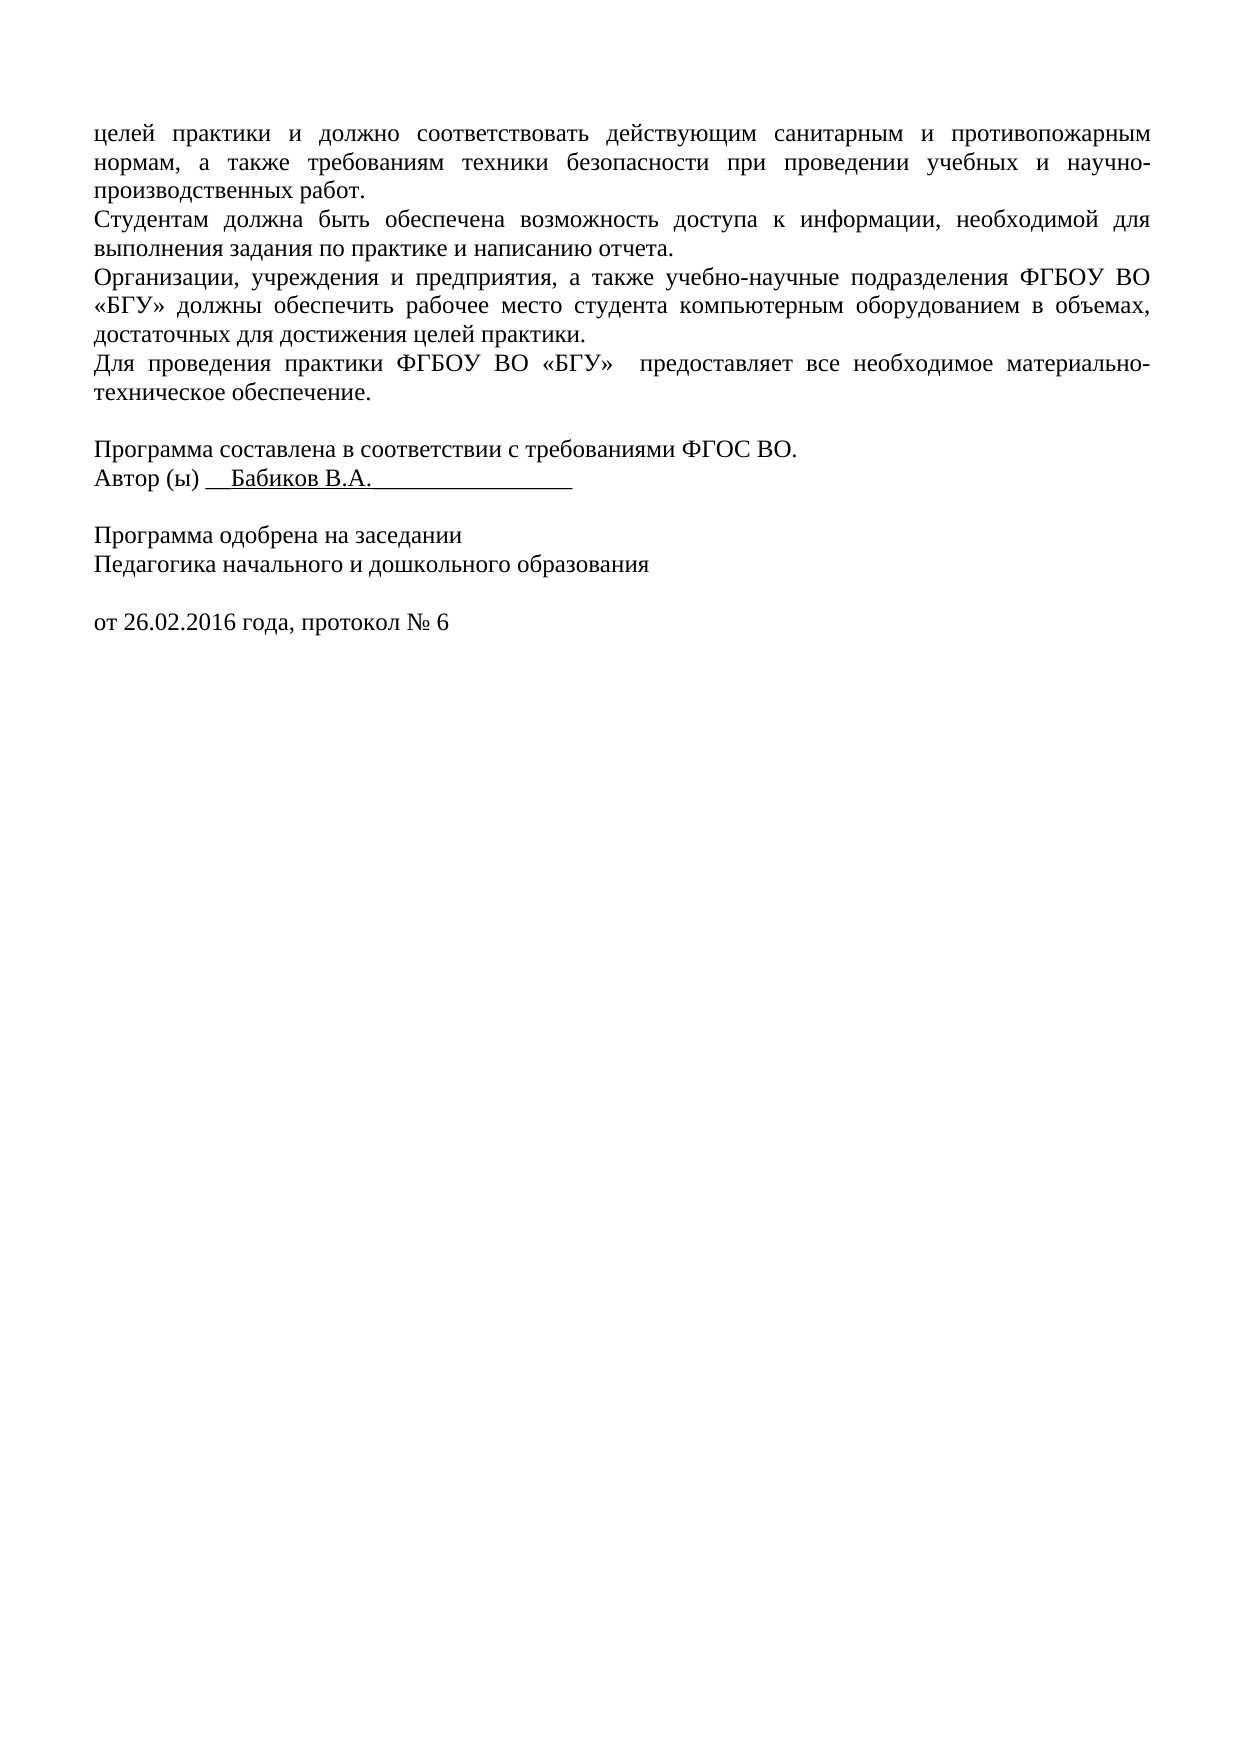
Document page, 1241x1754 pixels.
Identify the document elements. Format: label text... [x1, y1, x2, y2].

text Для проведения практики ФГБОУ ВО «БГУ» предоставляет все необходимое материально-техническое обеспечение. [94, 348, 1152, 406]
text Программа одобрена на заседании [94, 521, 1152, 549]
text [94, 118, 1152, 204]
text от 26.02.2016 года, протокол № 6 [94, 607, 1152, 636]
text Программа составлена в соответствии с требованиями ФГОС ВО. [94, 434, 1152, 463]
text Автор (ы) __Бабиков В.А.________________ [94, 463, 1152, 492]
text Педагогика начального и дошкольного образования [94, 549, 1152, 578]
text Студентам должна быть обеспечена возможность доступа к информации, необходимой для выполнения задания по практике и написанию отчета. [94, 204, 1152, 262]
